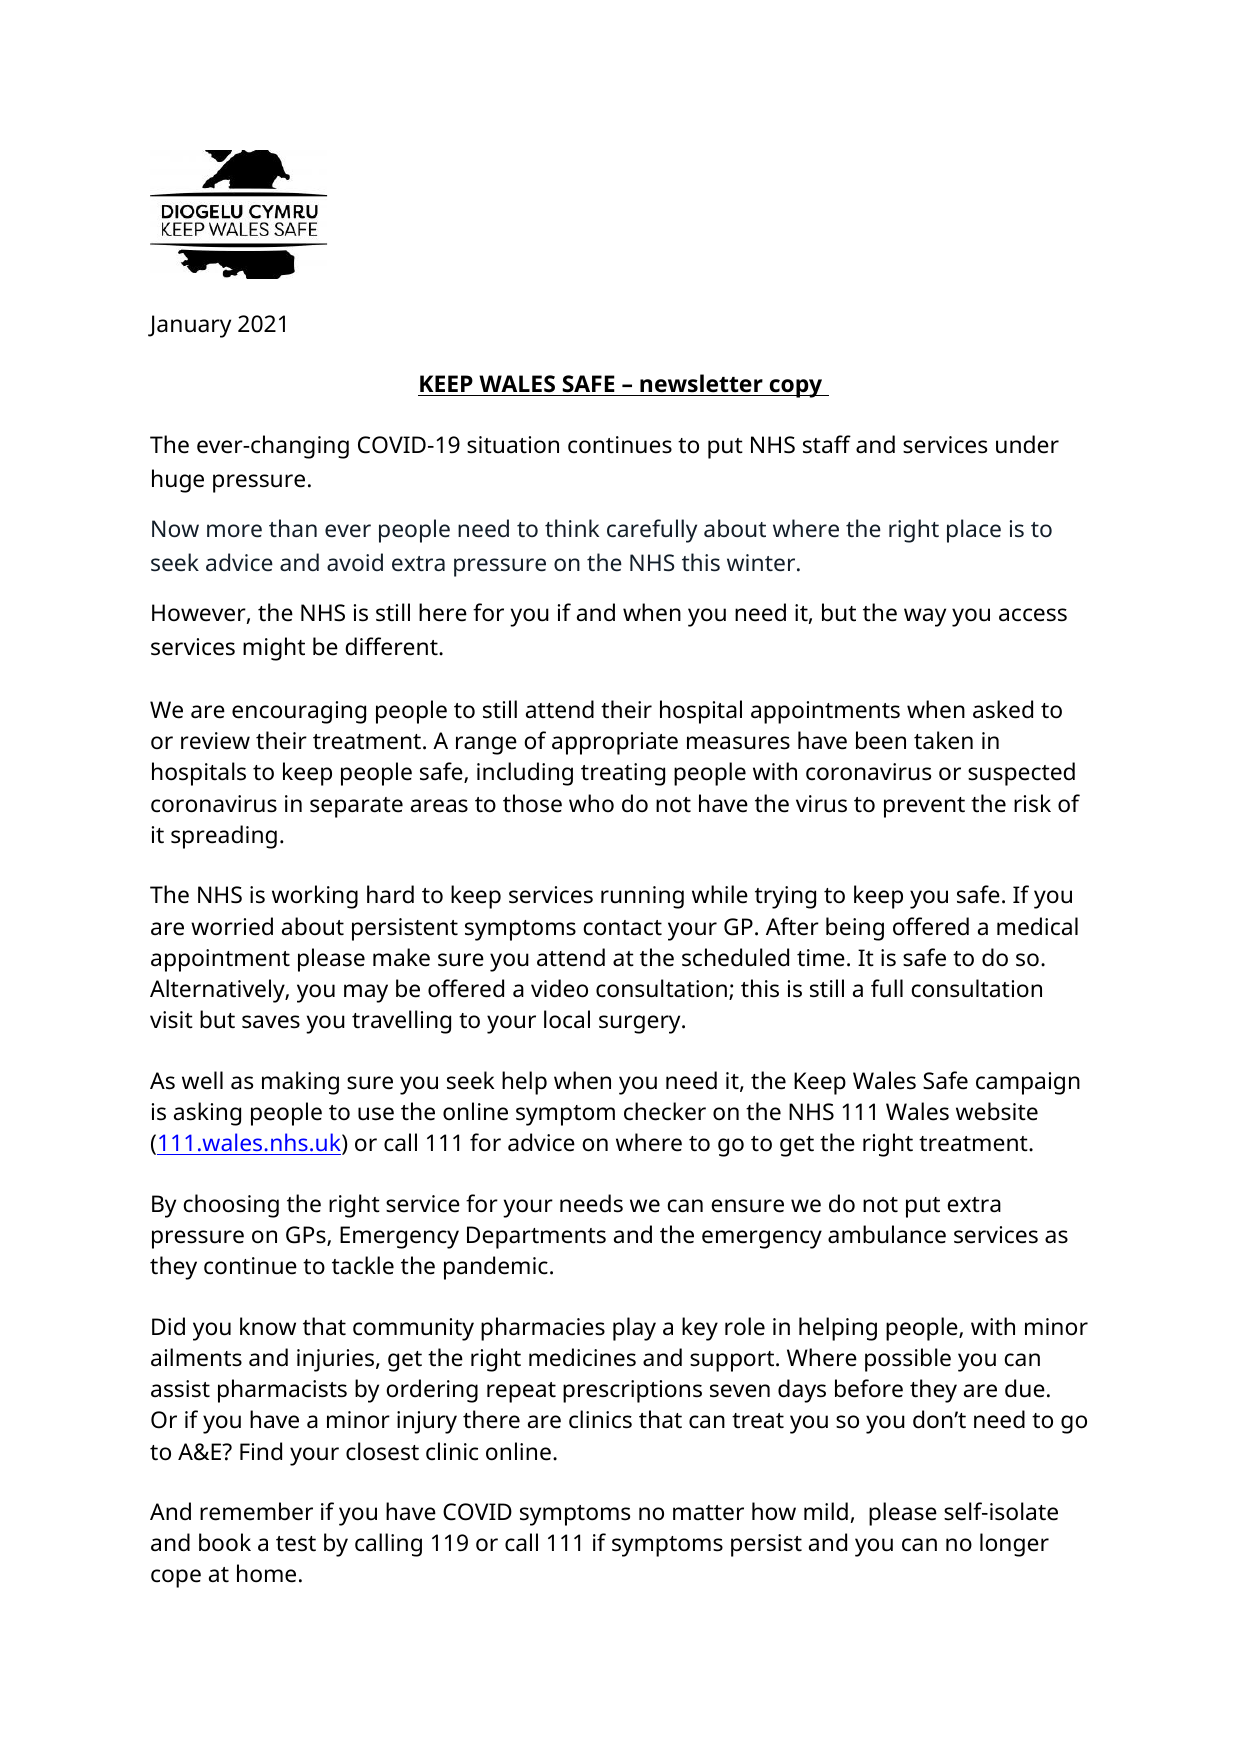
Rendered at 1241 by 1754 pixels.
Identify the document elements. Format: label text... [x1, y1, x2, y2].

text Now more than ever people need to think carefully about where the right place is to seek advice and avoid extra pressure on the NHS this winter. [150, 513, 1090, 578]
text As well as making sure you seek help when you need it, the Keep Wales Safe campaign is asking people to use the online symptom checker on the NHS 111 Wales website (111.wales.nhs.uk) or call 111 for advice on where to go to get the right treatment. [150, 1064, 1090, 1158]
picture [150, 150, 328, 279]
text The ever-changing COVID-19 situation continues to put NHS staff and services under huge pressure. [150, 429, 1090, 494]
text And remember if you have COVID symptoms no matter how mild, please self-isolate and book a test by calling 119 or call 111 if symptoms persist and you can no longer cope at home. [150, 1496, 1090, 1589]
text The NHS is working hard to keep services running while trying to keep you safe. If you are worried about persistent symptoms contact your GP. After being offered a medical appointment please make sure you attend at the scheduled time. It is safe to do so. Alternatively, you may be offered a video consultation; this is still a full consultation visit but saves you travelling to your local surgery. [150, 879, 1090, 1035]
text KEEP WALES SAFE – newsletter copy [150, 368, 1090, 399]
text January 2021 [150, 308, 1090, 339]
text Did you know that community pharmacies play a key role in helping people, with minor ailments and injuries, get the right medicines and support. Where possible you can assist pharmacists by ordering repeat prescriptions seven days before they are due. Or if you have a minor injury there are clinics that can treat you so you don’t need to go to A&E? Find your closest clinic online. [150, 1310, 1090, 1467]
text However, the NHS is still here for you if and when you need it, but the way you access services might be different. [150, 597, 1090, 662]
text We are encouraging people to still attend their hospital appointments when asked to or review their treatment. A range of appropriate measures have been taken in hospitals to keep people safe, including treating people with coronavirus or suspected coronavirus in separate areas to those who do not have the virus to prevent the risk of it spreading. [150, 694, 1090, 850]
text By choosing the right service for your needs we can ensure we do not put extra pressure on GPs, Emergency Departments and the emergency ambulance services as they continue to tackle the pandemic. [150, 1187, 1090, 1281]
